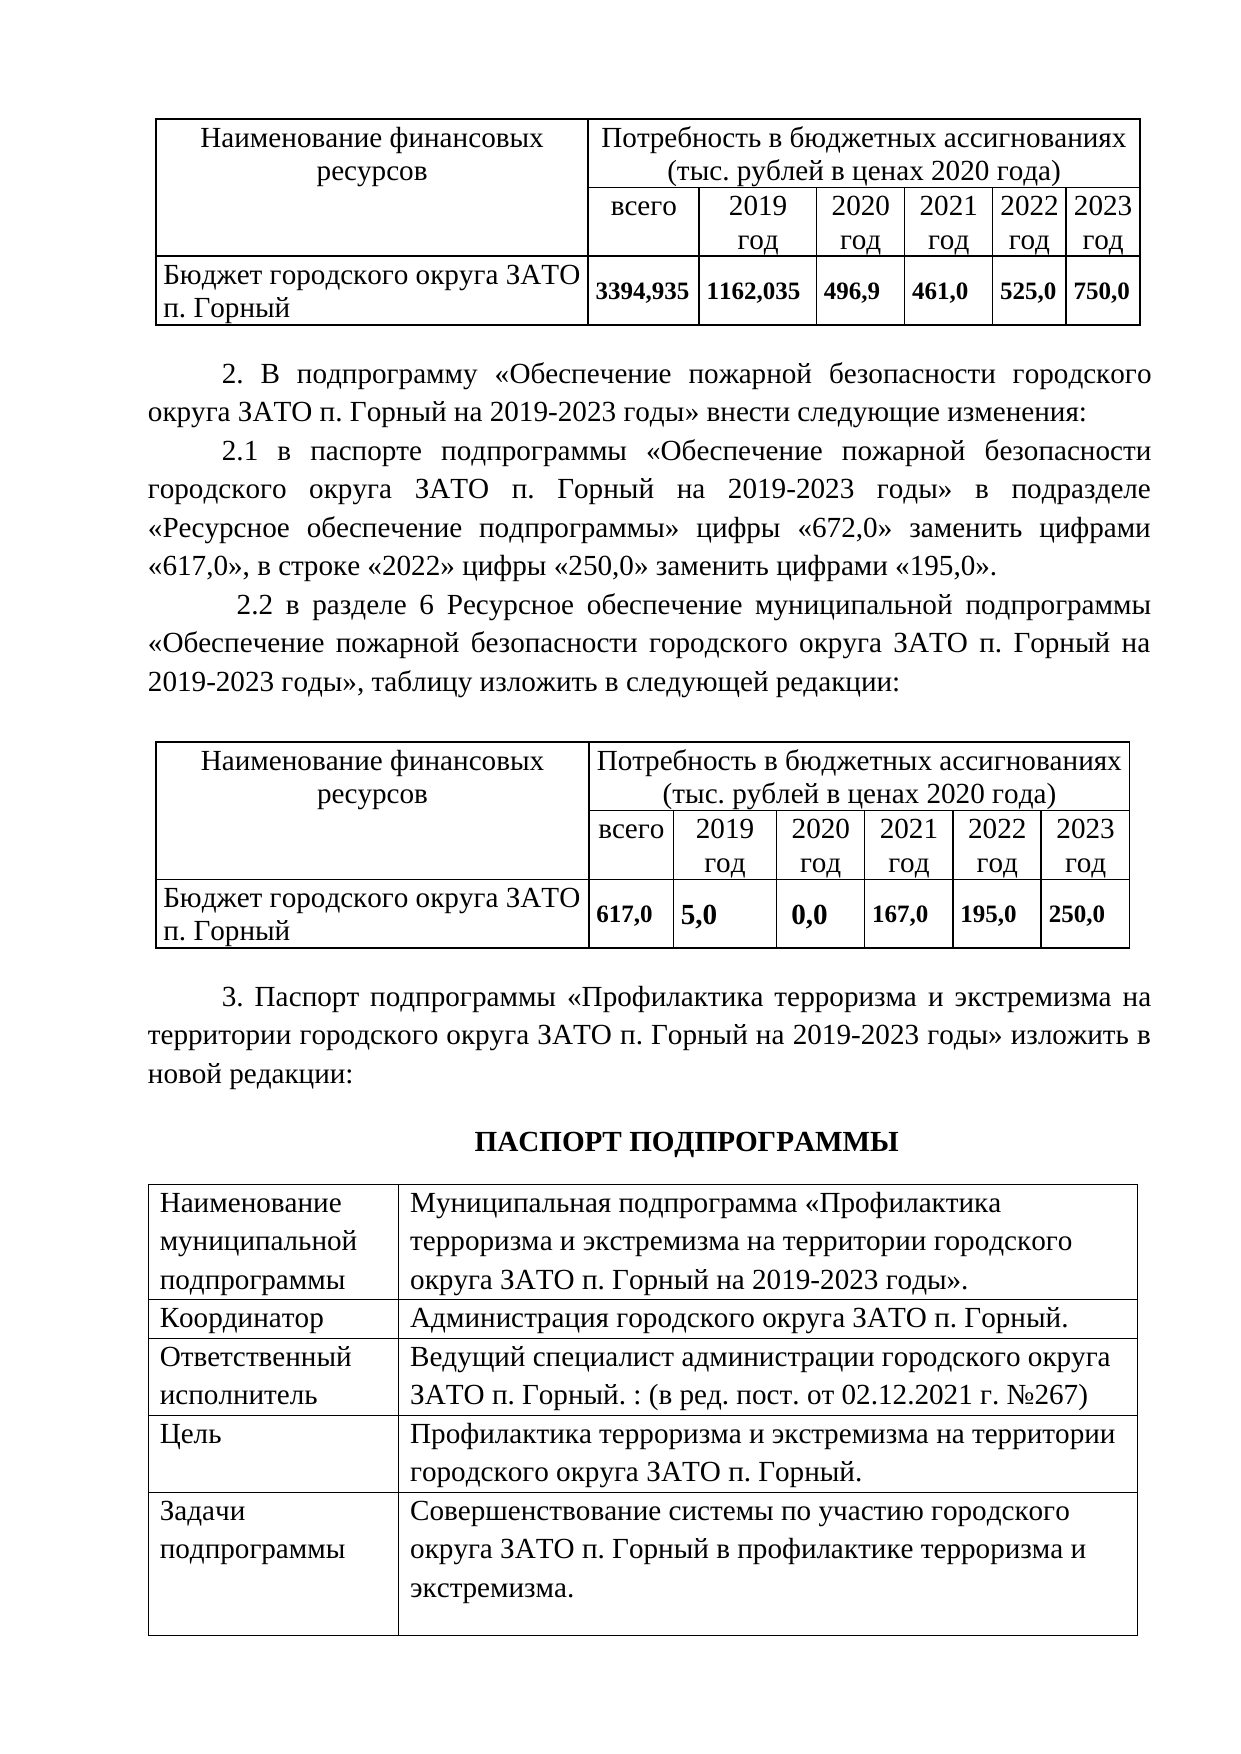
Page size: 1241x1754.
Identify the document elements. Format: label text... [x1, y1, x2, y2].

table_cell 167,0 [865, 880, 952, 947]
table_header Наименование финансовых ресурсов [157, 120, 587, 255]
table_cell 2022 год [993, 188, 1065, 255]
table_cell 1162,035 [700, 257, 816, 324]
table_cell 2019 год [700, 188, 816, 255]
table_cell 2023 год [1067, 188, 1139, 255]
table_cell всего [589, 188, 698, 255]
text 2.1 в паспорте подпрограммы «Обеспечение пожарной безопасности городского округа ЗАТО п. Горный на 2019-2023 годы» в подразделе «Ресурсное обеспечение подпрограммы» цифры «672,0» заменить цифрами «617,0», в строке «2022» цифры «250,0» заменить цифрами «195,0». [148, 433, 1152, 582]
table_cell 525,0 [993, 257, 1065, 324]
table_cell 750,0 [1067, 257, 1139, 324]
table_header Потребность в бюджетных ассигнованиях (тыс. рублей в ценах 2020 года) [590, 743, 1129, 810]
table_cell 461,0 [905, 257, 992, 324]
table_header Потребность в бюджетных ассигнованиях (тыс. рублей в ценах 2020 года) [589, 120, 1139, 187]
table_header Наименование муниципальной подпрограммы [149, 1185, 398, 1299]
table_cell 195,0 [954, 880, 1040, 947]
table_cell Задачи подпрограммы [149, 1493, 398, 1635]
table_cell всего [590, 811, 673, 878]
table_cell Ответственный исполнитель [149, 1339, 398, 1415]
table_cell Бюджет городского округа ЗАТО п. Горный [157, 880, 588, 947]
text ПАСПОРТ ПОДПРОГРАММЫ [148, 1124, 1152, 1158]
table_cell Координатор [149, 1300, 398, 1338]
table_cell 2019 год [674, 811, 776, 878]
table_cell 2021 год [905, 188, 992, 255]
text 2. В подпрограмму «Обеспечение пожарной безопасности городского округа ЗАТО п. Горный на 2019-2023 годы» внести следующие изменения: [148, 356, 1152, 428]
table_cell 2022 год [954, 811, 1040, 878]
table_cell 617,0 [590, 880, 673, 947]
table_cell 496,9 [817, 257, 904, 324]
table_cell 2021 год [865, 811, 952, 878]
table_cell Цель [149, 1416, 398, 1492]
table_cell Администрация городского округа ЗАТО п. Горный. [399, 1300, 1137, 1338]
table_header Муниципальная подпрограмма «Профилактика терроризма и экстремизма на территории городского округа ЗАТО п. Горный на 2019-2023 годы». [399, 1185, 1137, 1299]
table_cell 5,0 [674, 880, 776, 947]
text 3. Паспорт подпрограммы «Профилактика терроризма и экстремизма на территории городского округа ЗАТО п. Горный на 2019-2023 годы» изложить в новой редакции: [148, 979, 1152, 1089]
table_cell Ведущий специалист администрации городского округа ЗАТО п. Горный. : (в ред. пост. от 02.12.2021 г. №267) [399, 1339, 1137, 1415]
table_cell Профилактика терроризма и экстремизма на территории городского округа ЗАТО п. Горный. [399, 1416, 1137, 1492]
table_header Наименование финансовых ресурсов [157, 743, 588, 878]
table_cell 2020 год [777, 811, 864, 878]
table_cell Бюджет городского округа ЗАТО п. Горный [157, 257, 587, 324]
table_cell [399, 1493, 1137, 1635]
table_cell 2023 год [1042, 811, 1129, 878]
table_cell 3394,935 [589, 257, 698, 324]
table_cell 0,0 [777, 880, 864, 947]
table_cell 2020 год [817, 188, 904, 255]
text 2.2 в разделе 6 Ресурсное обеспечение муниципальной подпрограммы «Обеспечение пожарной безопасности городского округа ЗАТО п. Горный на 2019-2023 годы», таблицу изложить в следующей редакции: [148, 587, 1152, 698]
table_cell 250,0 [1042, 880, 1129, 947]
